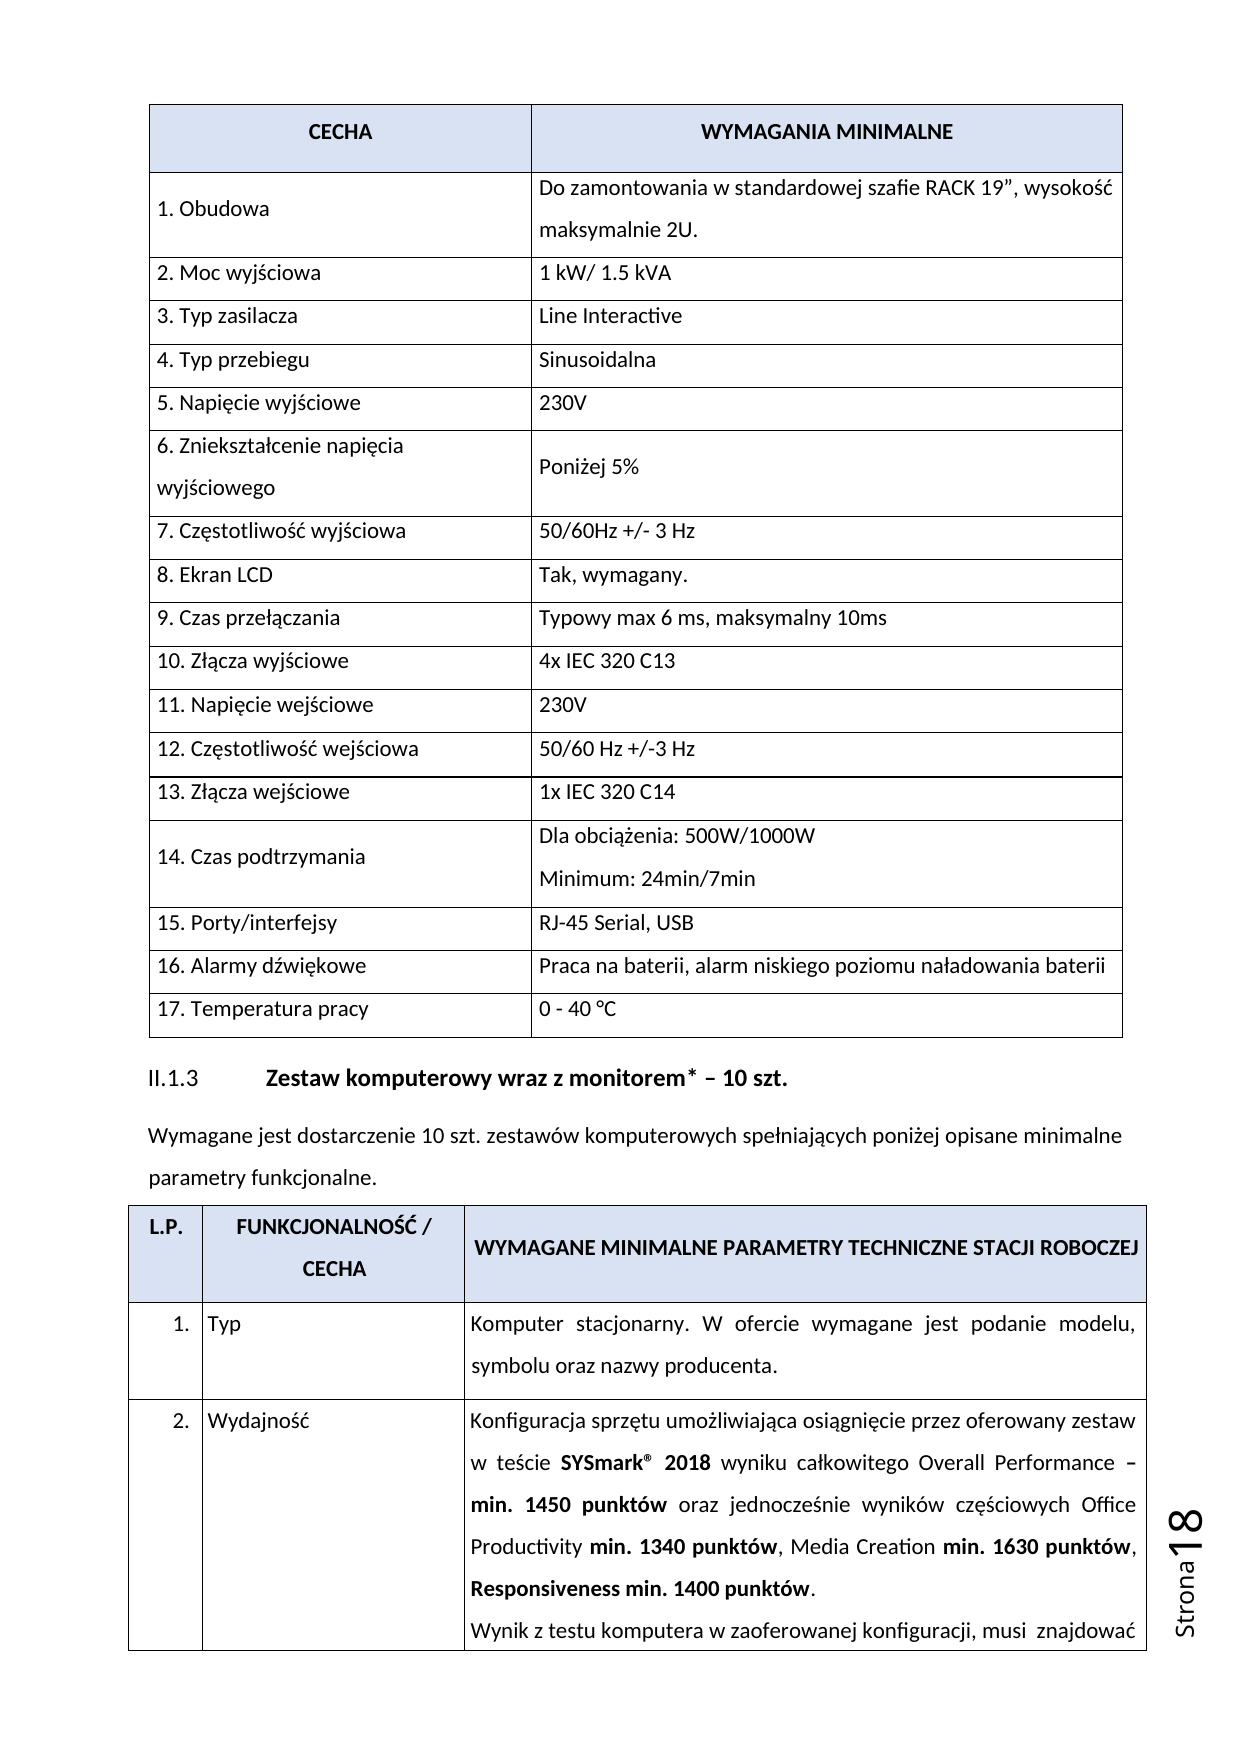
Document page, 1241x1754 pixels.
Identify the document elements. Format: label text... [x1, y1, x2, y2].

table_cell 50/60 Hz +/-3 Hz [532, 733, 1122, 776]
table_cell 16. Alarmy dźwiękowe [150, 951, 531, 993]
table_cell 11. Napięcie wejściowe [150, 690, 531, 732]
table_cell Sinusoidalna [532, 345, 1122, 387]
table_header Funkcjonalność / cecha [203, 1206, 464, 1302]
table_cell 17. Temperatura pracy [150, 994, 531, 1037]
table_cell 4x IEC 320 C13 [532, 647, 1122, 689]
table_cell 3. Typ zasilacza [150, 301, 531, 344]
table_header Cecha [150, 105, 531, 172]
table_cell 13. Złącza wejściowe [150, 778, 531, 820]
table_cell 230V [532, 388, 1122, 430]
table_header Wymagania minimalne [532, 105, 1122, 172]
table_cell Do zamontowania w standardowej szafie RACK 19”, wysokość maksymalnie 2U. [532, 173, 1122, 257]
table_cell 15. Porty/interfejsy [150, 908, 531, 950]
table_header Wymagane minimalne parametry techniczne stacji roboczej [465, 1206, 1146, 1302]
table_cell Typ [203, 1303, 464, 1399]
subtitle Zestaw komputerowy wraz z monitorem* – 10 szt. [148, 1063, 1128, 1093]
table_cell Komputer stacjonarny. W ofercie wymagane jest podanie modelu, symbolu oraz nazwy producenta. [465, 1303, 1146, 1399]
table_cell [129, 1303, 202, 1399]
table_cell Dla obciążenia: 500W/1000W Minimum: 24min/7min [532, 821, 1122, 907]
table_cell 12. Częstotliwość wejściowa [150, 733, 531, 776]
table_cell 6. Zniekształcenie napięcia wyjściowego [150, 431, 531, 516]
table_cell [465, 1400, 1146, 1650]
table_cell 50/60Hz +/- 3 Hz [532, 517, 1122, 559]
table_header L.p. [129, 1206, 202, 1302]
table_cell 10. Złącza wyjściowe [150, 647, 531, 689]
table_cell 5. Napięcie wyjściowe [150, 388, 531, 430]
table_cell 1. Obudowa [150, 173, 531, 257]
table_cell 9. Czas przełączania [150, 603, 531, 646]
table_cell RJ-45 Serial, USB [532, 908, 1122, 950]
table_cell 0 - 40 °C [532, 994, 1122, 1037]
table_cell 4. Typ przebiegu [150, 345, 531, 387]
table_cell Praca na baterii, alarm niskiego poziomu naładowania baterii [532, 951, 1122, 993]
table_cell Poniżej 5% [532, 431, 1122, 516]
table_cell 230V [532, 690, 1122, 732]
table_cell 1x IEC 320 C14 [532, 778, 1122, 820]
table_cell 14. Czas podtrzymania [150, 821, 531, 907]
table_cell [129, 1400, 202, 1650]
table_cell 1 kW/ 1.5 kVA [532, 258, 1122, 300]
text Wymagane jest dostarczenie 10 szt. zestawów komputerowych spełniających poniżej opisane minimalne parametry funkcjonalne. [148, 1121, 1124, 1191]
table_cell Tak, wymagany. [532, 560, 1122, 602]
table_cell 8. Ekran LCD [150, 560, 531, 602]
table_cell 2. Moc wyjściowa [150, 258, 531, 300]
table_cell Wydajność [203, 1400, 464, 1650]
table_cell Typowy max 6 ms, maksymalny 10ms [532, 603, 1122, 646]
table_cell Line Interactive [532, 301, 1122, 344]
table_cell 7. Częstotliwość wyjściowa [150, 517, 531, 559]
